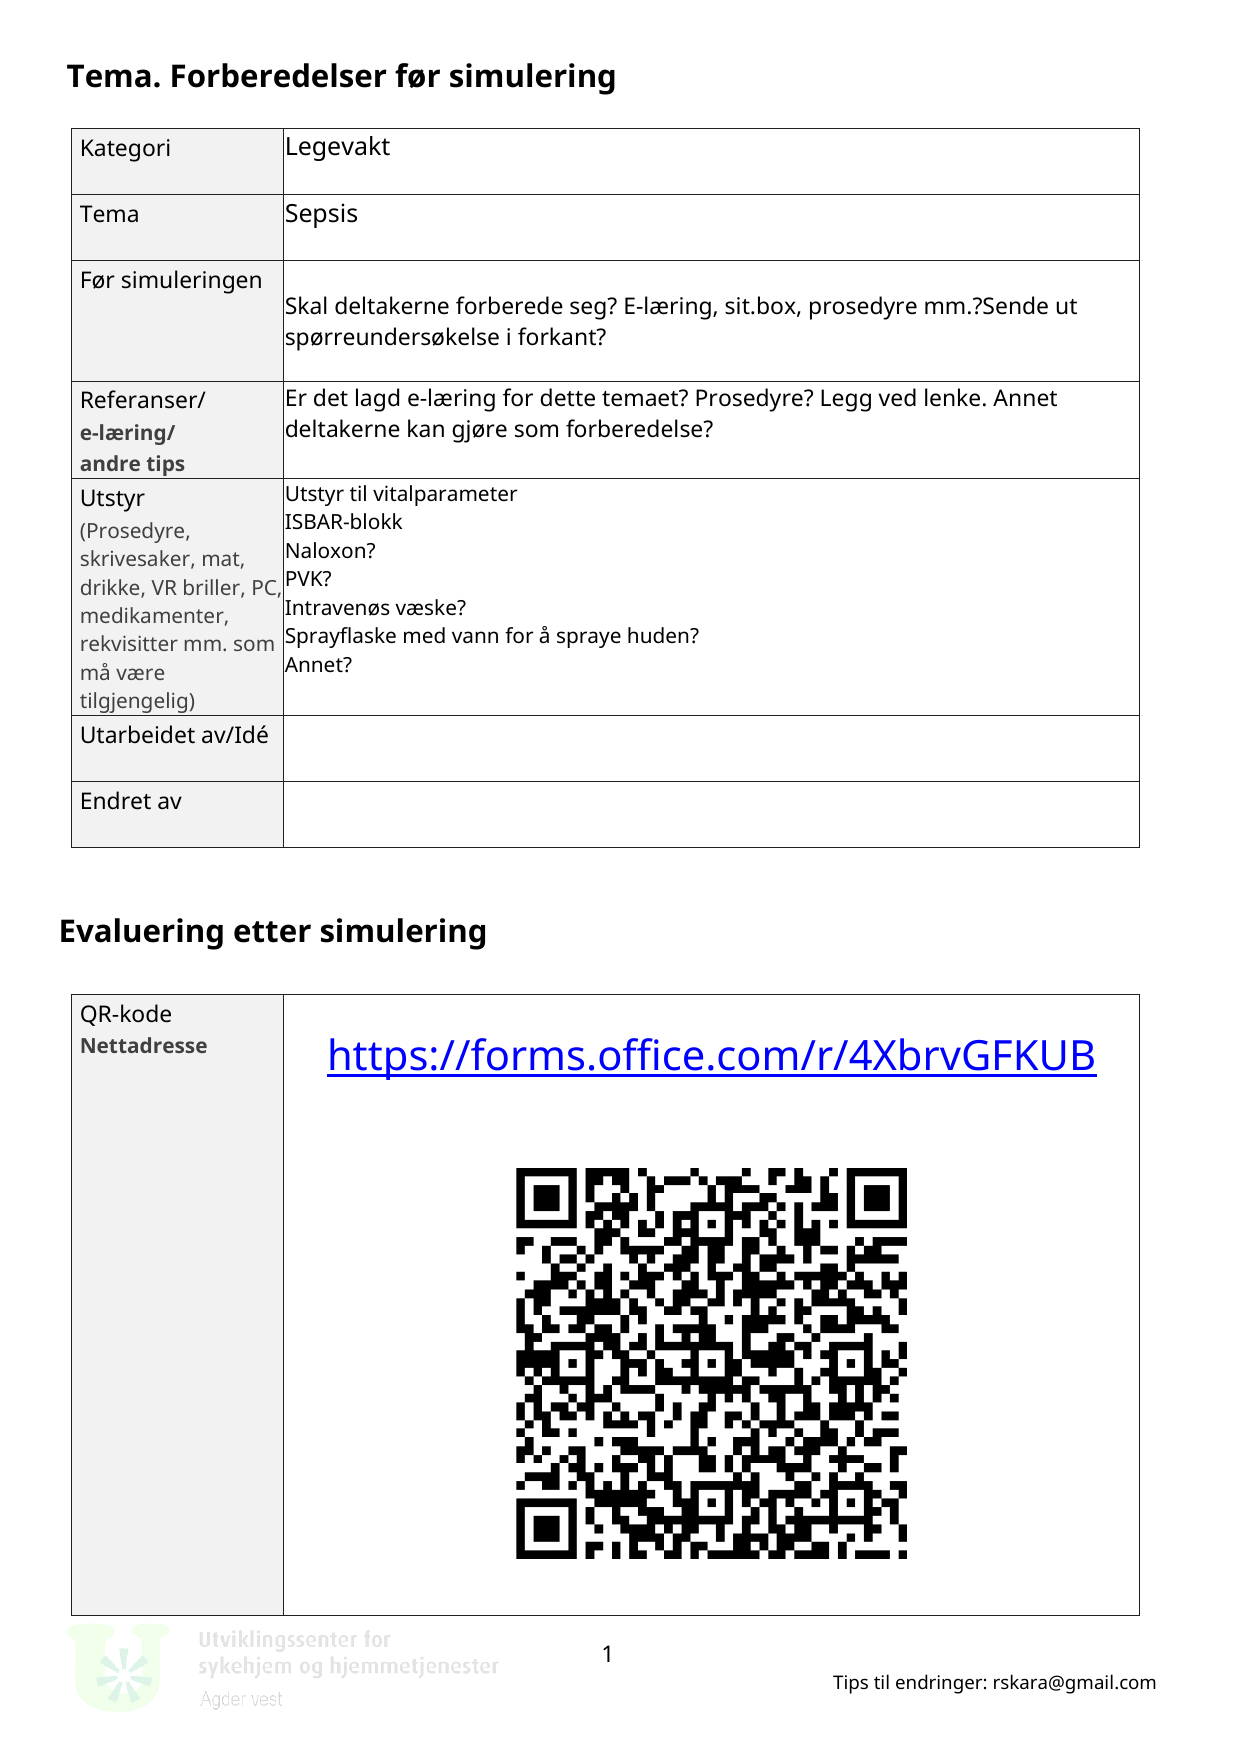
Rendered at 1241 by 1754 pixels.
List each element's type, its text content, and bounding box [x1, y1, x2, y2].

table_cell [72, 716, 283, 781]
table_cell [72, 479, 283, 715]
table_cell [284, 716, 1139, 781]
table_cell [284, 261, 1139, 381]
picture [516, 1168, 907, 1559]
table_cell Sepsis [284, 195, 1139, 260]
table_cell [72, 382, 283, 478]
table_cell [72, 782, 283, 847]
table_cell [284, 782, 1139, 847]
table_header https://forms.office.com/r/4XbrvGFKUB [284, 995, 1139, 1615]
table_cell [72, 195, 283, 260]
table_cell [284, 382, 1139, 478]
table_cell [72, 261, 283, 381]
table_header [72, 129, 283, 194]
table_cell Utstyr til vitalparameter ISBAR-blokk Naloxon? PVK? Intravenøs væske? Sprayflaske med vann for å spraye huden? Annet? [284, 479, 1139, 715]
table_header [72, 995, 283, 1615]
table_header Legevakt [284, 129, 1139, 194]
